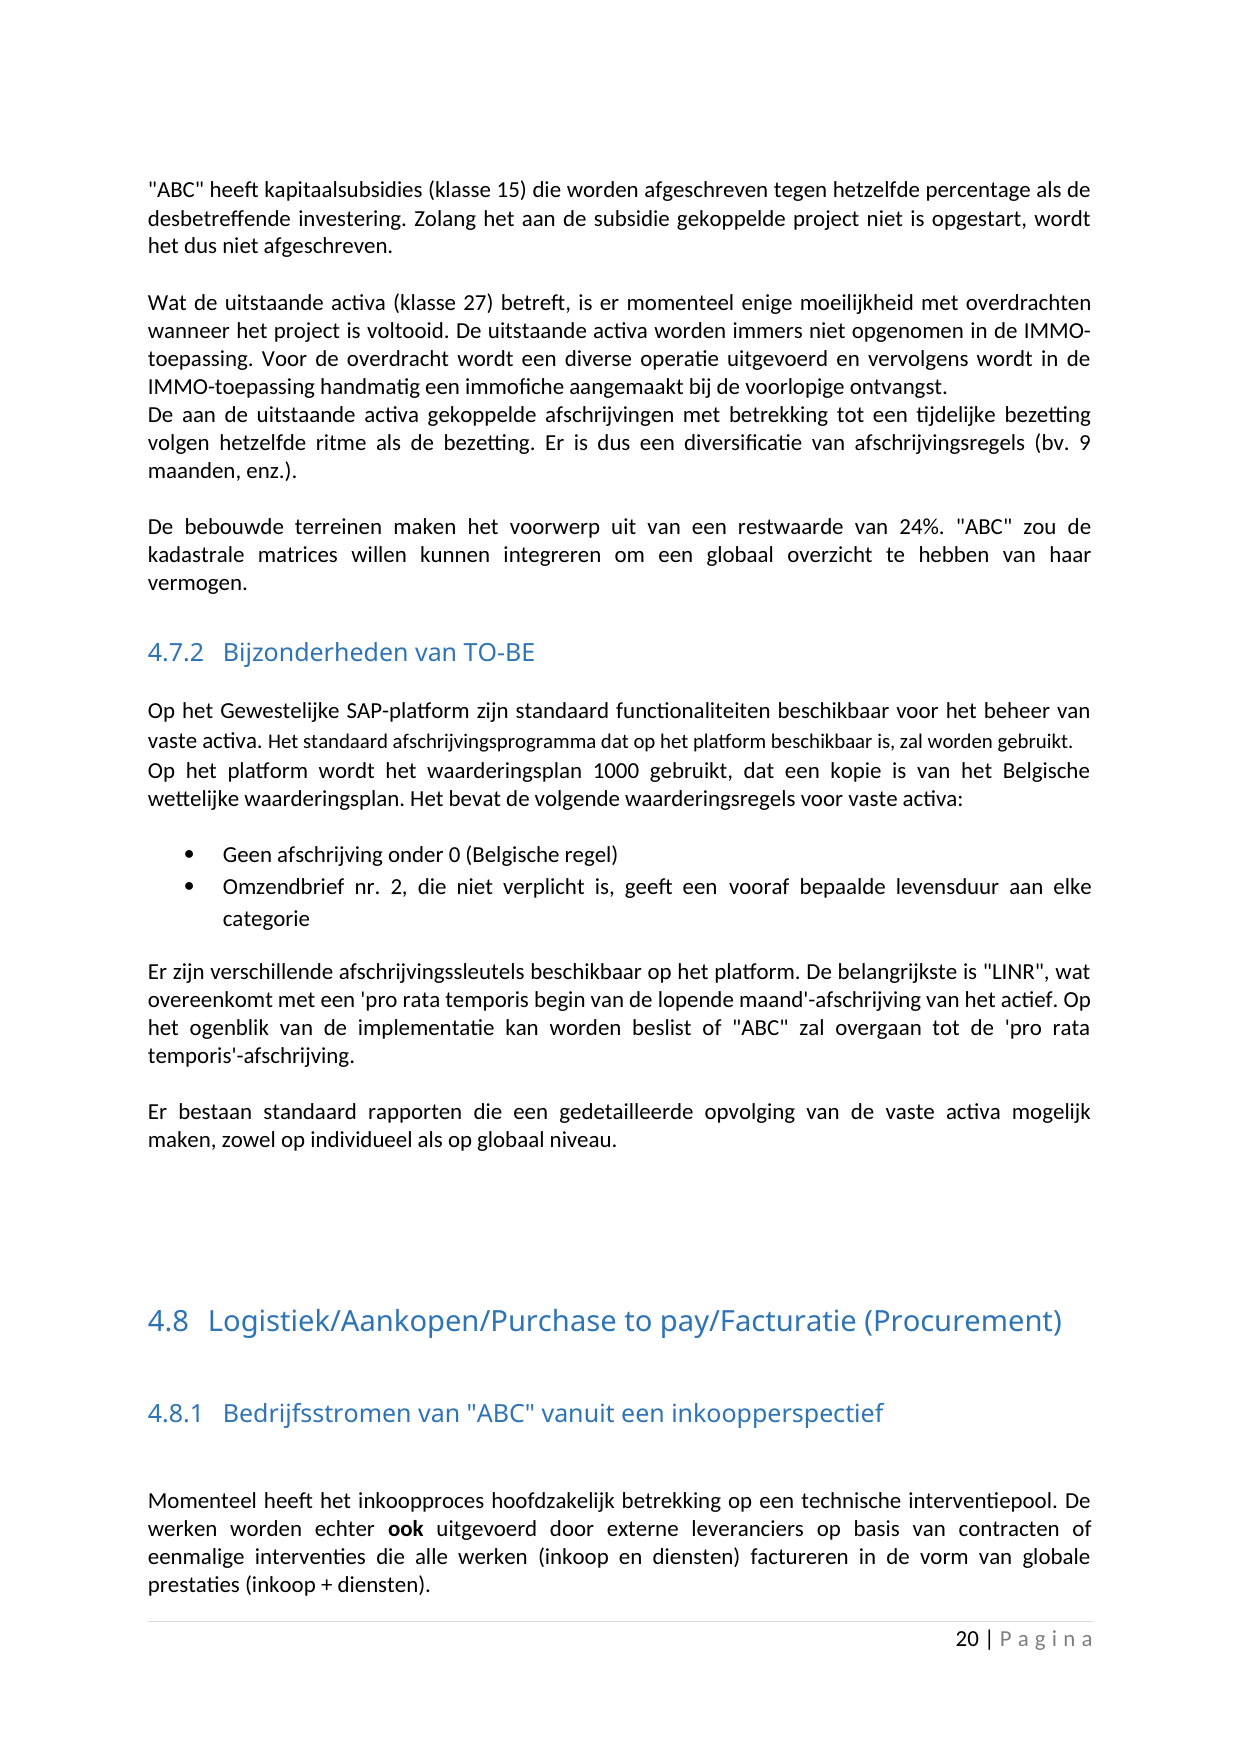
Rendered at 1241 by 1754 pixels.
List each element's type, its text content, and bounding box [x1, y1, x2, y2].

text De aan de uitstaande activa gekoppelde afschrijvingen met betrekking tot een tijdelijke bezetting volgen hetzelfde ritme als de bezetting. Er is dus een diversificatie van afschrijvingsregels (bv. 9 maanden, enz.). [148, 400, 1093, 484]
text Wat de uitstaande activa (klasse 27) betreft, is er momenteel enige moeilijkheid met overdrachten wanneer het project is voltooid. De uitstaande activa worden immers niet opgenomen in de IMMO-toepassing. Voor de overdracht wordt een diverse operatie uitgevoerd en vervolgens wordt in de IMMO-toepassing handmatig een immofiche aangemaakt bij de voorlopige ontvangst. [148, 288, 1093, 400]
text Er bestaan standaard rapporten die een gedetailleerde opvolging van de vaste activa mogelijk maken, zowel op individueel als op globaal niveau. [148, 1097, 1093, 1153]
text Er zijn verschillende afschrijvingssleutels beschikbaar op het platform. De belangrijkste is "LINR", wat overeenkomt met een 'pro rata temporis begin van de lopende maand'-afschrijving van het actief. Op het ogenblik van de implementatie kan worden beslist of "ABC" zal overgaan tot de 'pro rata temporis'-afschrijving. [148, 957, 1093, 1069]
text Op het Gewestelijke SAP-platform zijn standaard functionaliteiten beschikbaar voor het beheer van vaste activa. Het standaard afschrijvingsprogramma dat op het platform beschikbaar is, zal worden gebruikt. [148, 697, 1093, 754]
subtitle Bijzonderheden van TO-BE [148, 634, 1093, 668]
subtitle Bedrijfsstromen van "ABC" vanuit een inkoopperspectief [148, 1396, 1093, 1430]
list Geen afschrijving onder 0 (Belgische regel) [185, 840, 1093, 868]
text De bebouwde terreinen maken het voorwerp uit van een restwaarde van 24%. "ABC" zou de kadastrale matrices willen kunnen integreren om een globaal overzicht te hebben van haar vermogen. [148, 512, 1093, 596]
text Op het platform wordt het waarderingsplan 1000 gebruikt, dat een kopie is van het Belgische wettelijke waarderingsplan. Het bevat de volgende waarderingsregels voor vaste activa: [148, 756, 1093, 812]
list Omzendbrief nr. 2, die niet verplicht is, geeft een vooraf bepaalde levensduur aan elke categorie [185, 872, 1093, 932]
text Momenteel heeft het inkoopproces hoofdzakelijk betrekking op een technische interventiepool. De werken worden echter ook uitgevoerd door externe leveranciers op basis van contracten of eenmalige interventies die alle werken (inkoop en diensten) factureren in de vorm van globale prestaties (inkoop + diensten). [148, 1486, 1093, 1598]
text "ABC" heeft kapitaalsubsidies (klasse 15) die worden afgeschreven tegen hetzelfde percentage als de desbetreffende investering. Zolang het aan de subsidie gekoppelde project niet is opgestart, wordt het dus niet afgeschreven. [148, 176, 1093, 260]
subtitle Logistiek/Aankopen/Purchase to pay/Facturatie (Procurement) [148, 1301, 1093, 1340]
